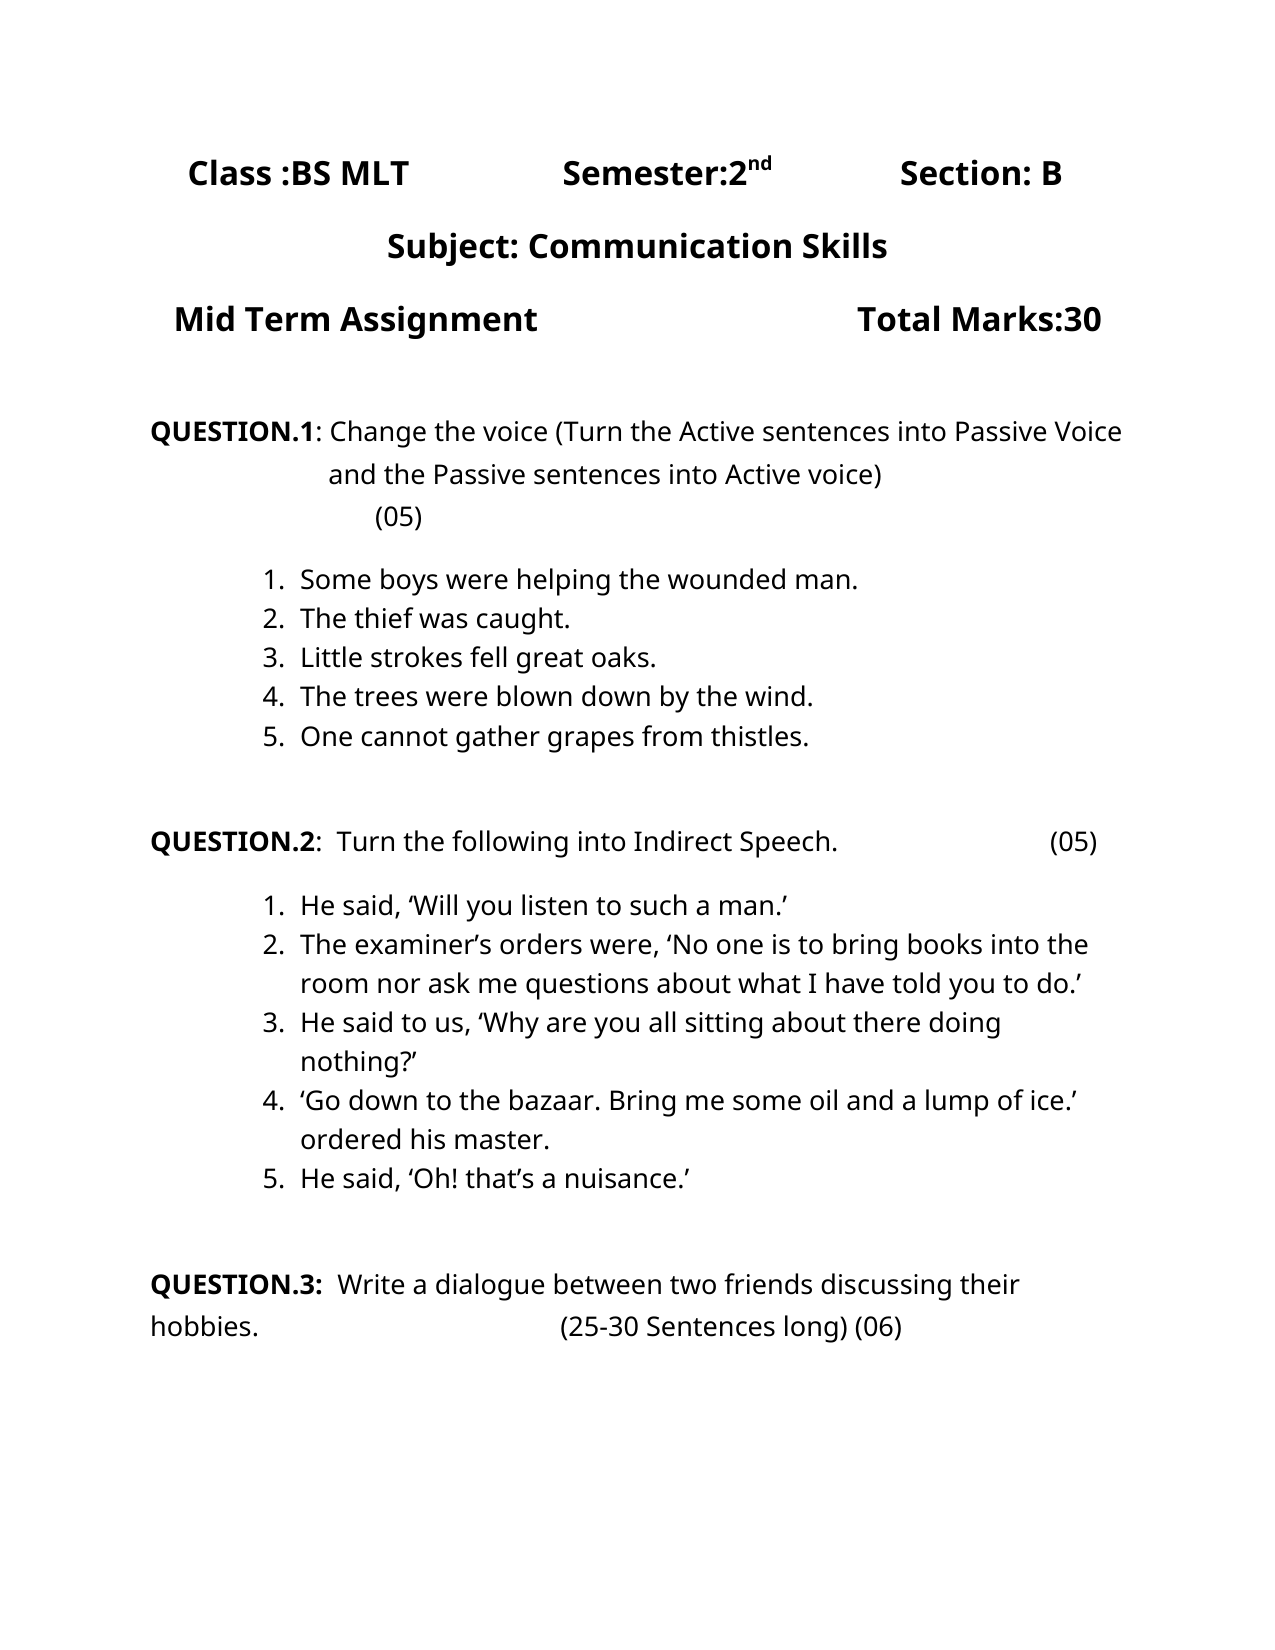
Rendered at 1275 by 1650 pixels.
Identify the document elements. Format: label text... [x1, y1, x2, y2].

list The trees were blown down by the wind. [262, 678, 1125, 715]
list He said to us, ‘Why are you all sitting about there doing nothing?’ [262, 1003, 1125, 1079]
text Class :BS MLT Semester:2nd Section: B [150, 150, 1125, 195]
list The thief was caught. [262, 600, 1125, 637]
list Some boys were helping the wounded man. [262, 561, 1125, 598]
text QUESTION.3: Write a dialogue between two friends discussing their hobbies. (25-30 Sentences long) (06) [150, 1265, 1125, 1344]
list ‘Go down to the bazaar. Bring me some oil and a lump of ice.’ ordered his master. [262, 1081, 1125, 1157]
text QUESTION.1: Change the voice (Turn the Active sentences into Passive Voice and the Passive sentences into Active voice) (05) [150, 413, 1125, 534]
text QUESTION.2: Turn the following into Indirect Speech. (05) [150, 823, 1125, 860]
text Mid Term Assignment Total Marks:30 [150, 296, 1125, 341]
list Little strokes fell great oaks. [262, 639, 1125, 676]
text Subject: Communication Skills [150, 223, 1125, 268]
list The examiner’s orders were, ‘No one is to bring books into the room nor ask me questions about what I have told you to do.’ [262, 925, 1125, 1001]
list He said, ‘Will you listen to such a man.’ [262, 886, 1125, 923]
list One cannot gather grapes from thistles. [262, 717, 1125, 754]
list He said, ‘Oh! that’s a nuisance.’ [262, 1159, 1125, 1196]
